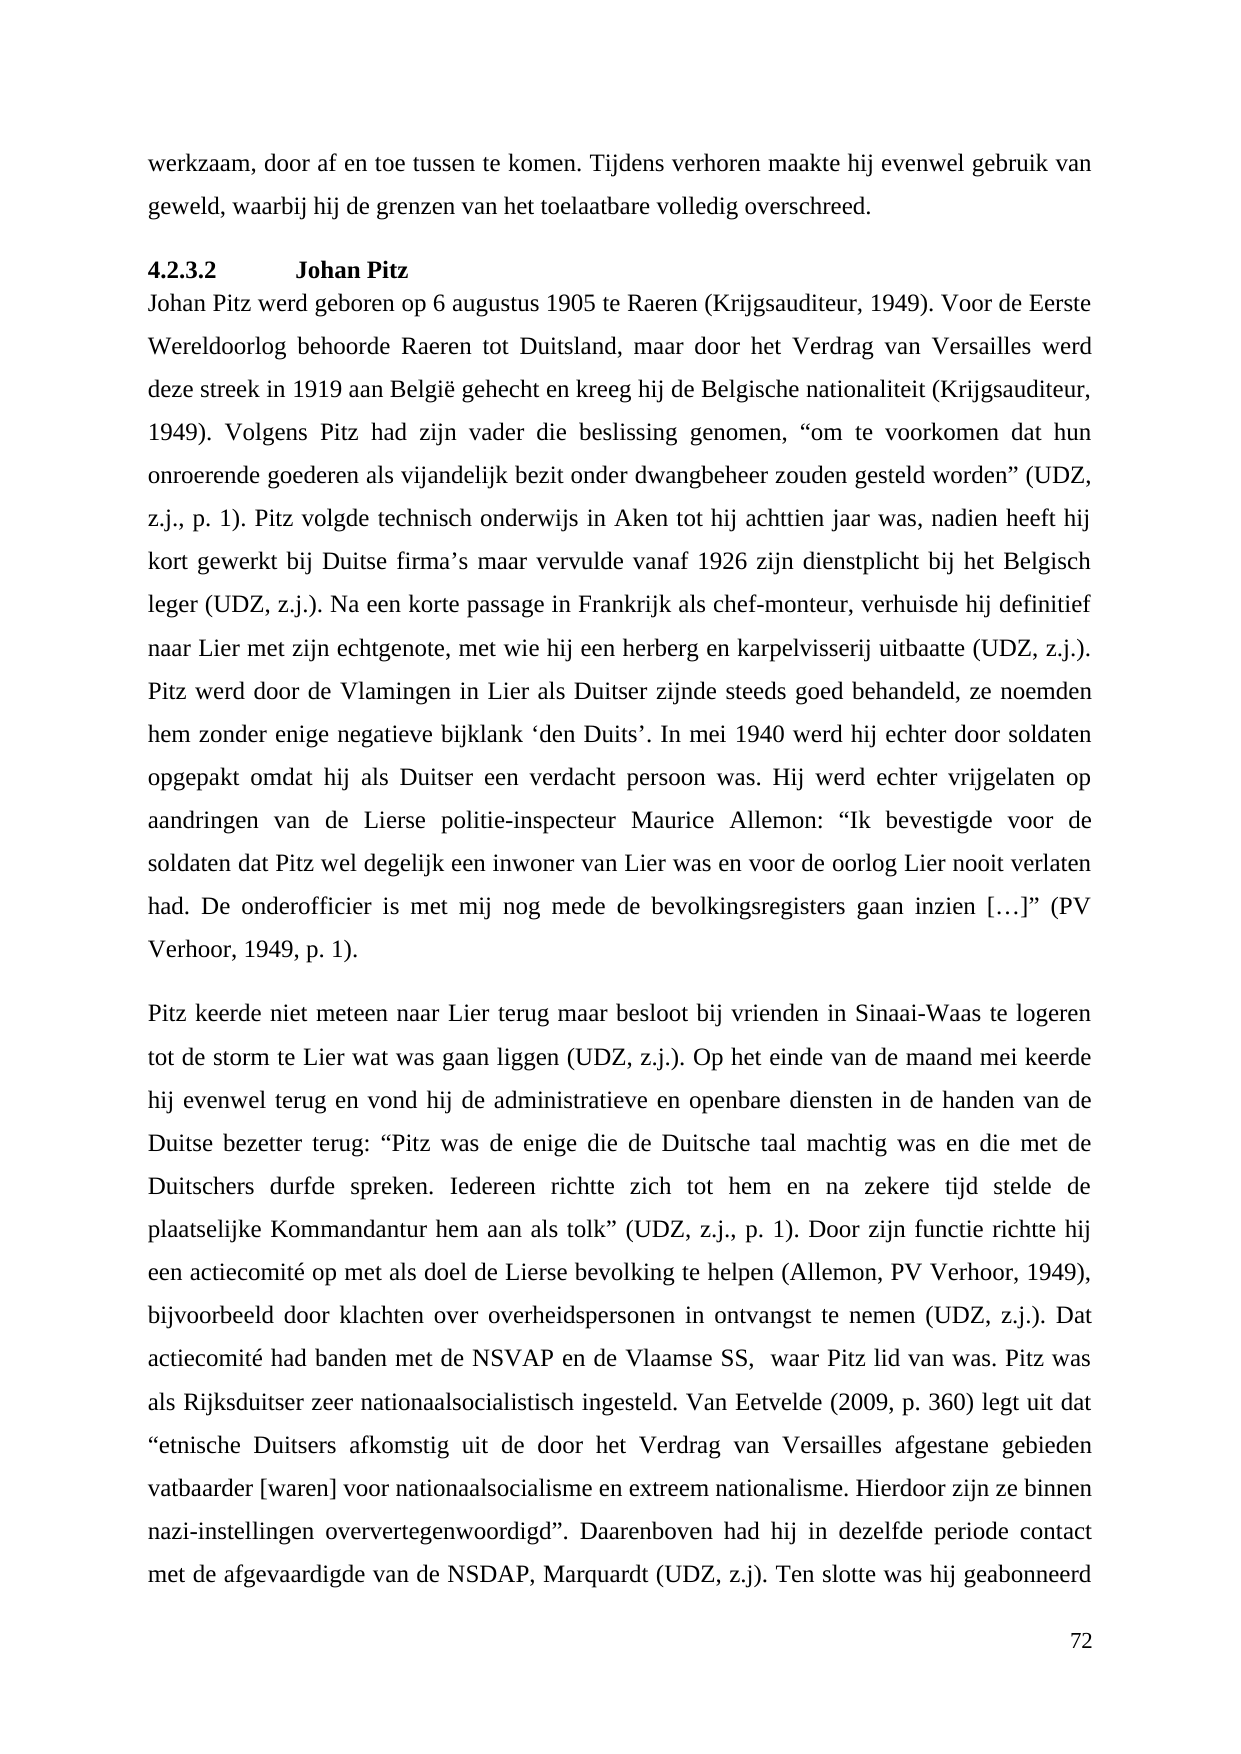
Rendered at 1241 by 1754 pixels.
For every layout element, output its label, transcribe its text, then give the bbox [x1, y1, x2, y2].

subtitle 4.2.3.2 Johan Pitz [148, 255, 1093, 283]
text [148, 148, 1093, 219]
text Johan Pitz werd geboren op 6 augustus 1905 te Raeren (Krijgsauditeur, 1949). Voor de Eerste Wereldoorlog behoorde Raeren tot Duitsland, maar door het Verdrag van Versailles werd deze streek in 1919 aan België gehecht en kreeg hij de Belgische nationaliteit (Krijgsauditeur, 1949). Volgens Pitz had zijn vader die beslissing genomen, “om te voorkomen dat hun onroerende goederen als vijandelijk bezit onder dwangbeheer zouden gesteld worden” (UDZ, z.j., p. 1). Pitz volgde technisch onderwijs in Aken tot hij achttien jaar was, nadien heeft hij kort gewerkt bij Duitse firma’s maar vervulde vanaf 1926 zijn dienstplicht bij het Belgisch leger (UDZ, z.j.). Na een korte passage in Frankrijk als chef-monteur, verhuisde hij definitief naar Lier met zijn echtgenote, met wie hij een herberg en karpelvisserij uitbaatte (UDZ, z.j.). Pitz werd door de Vlamingen in Lier als Duitser zijnde steeds goed behandeld, ze noemden hem zonder enige negatieve bijklank ‘den Duits’. In mei 1940 werd hij echter door soldaten opgepakt omdat hij als Duitser een verdacht persoon was. Hij werd echter vrijgelaten op aandringen van de Lierse politie-inspecteur Maurice Allemon: “Ik bevestigde voor de soldaten dat Pitz wel degelijk een inwoner van Lier was en voor de oorlog Lier nooit verlaten had. De onderofficier is met mij nog mede de bevolkingsregisters gaan inzien […]” (PV Verhoor, 1949, p. 1). [148, 288, 1093, 963]
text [148, 998, 1093, 1588]
